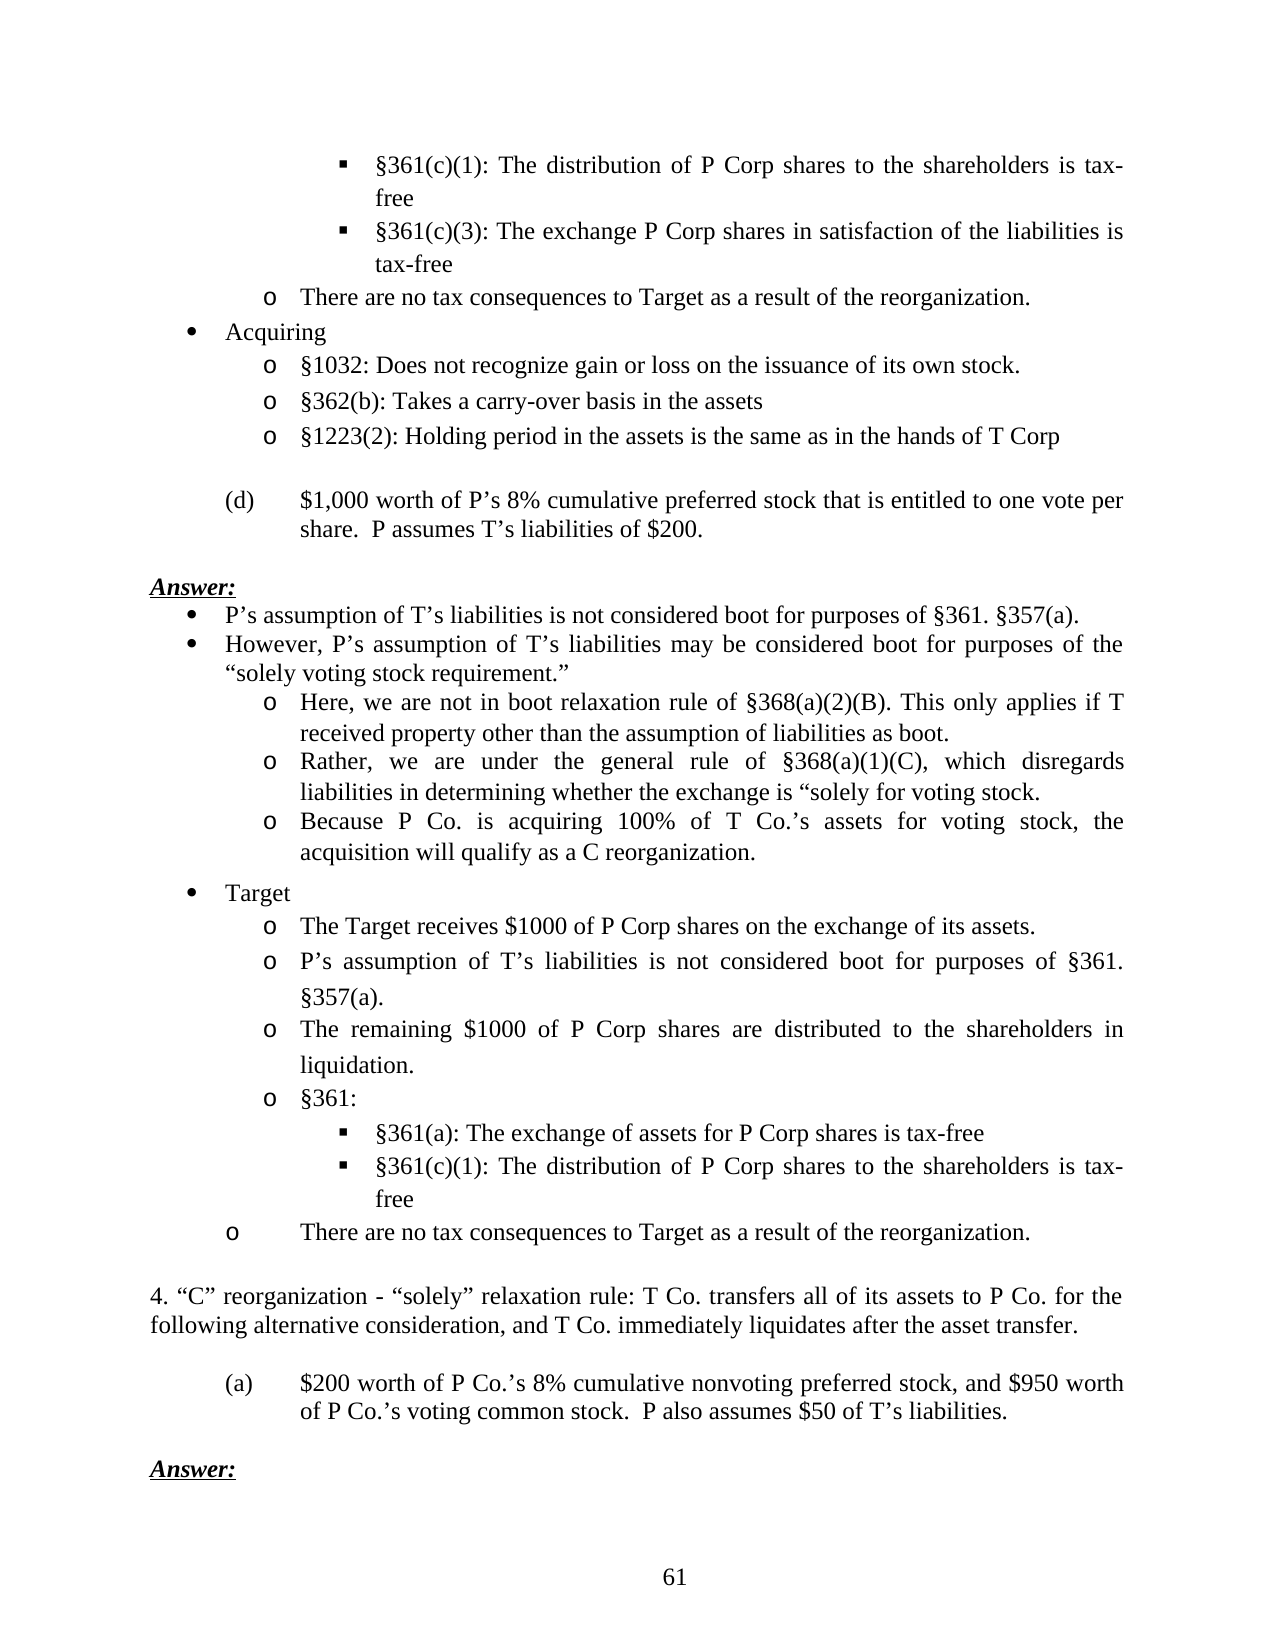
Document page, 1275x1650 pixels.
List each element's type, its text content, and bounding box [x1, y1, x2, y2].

list There are no tax consequences to Target as a result of the reorganization. [262, 282, 1125, 313]
list The Target receives $1000 of P Corp shares on the exchange of its assets. [262, 911, 1125, 942]
list Rather, we are under the general rule of §368(a)(1)(C), which disregards liabilities in determining whether the exchange is “solely for voting stock. [262, 746, 1125, 806]
list However, P’s assumption of T’s liabilities may be considered boot for purposes of the “solely voting stock requirement.” [187, 629, 1125, 687]
list Acquiring [187, 317, 1125, 346]
list §1032: Does not recognize gain or loss on the issuance of its own stock. [262, 351, 1125, 381]
list §361(a): The exchange of assets for P Corp shares is tax-free [337, 1118, 1125, 1147]
text (d) $1,000 worth of P’s 8% cumulative preferred stock that is entitled to one vote per share. P assumes T’s liabilities of $200. [225, 486, 1125, 543]
list §361(c)(1): The distribution of P Corp shares to the shareholders is tax-free [337, 150, 1125, 212]
list There are no tax consequences to Target as a result of the reorganization. [225, 1217, 1125, 1248]
list §361: [262, 1083, 1125, 1113]
list Here, we are not in boot relaxation rule of §368(a)(2)(B). This only applies if T received property other than the assumption of liabilities as boot. [262, 687, 1125, 746]
text Answer: [150, 1454, 1125, 1483]
list §362(b): Takes a carry-over basis in the assets [262, 386, 1125, 417]
list §1223(2): Holding period in the assets is the same as in the hands of T Corp [262, 421, 1125, 452]
list The remaining $1000 of P Corp shares are distributed to the shareholders in liquidation. [262, 1014, 1125, 1078]
list P’s assumption of T’s liabilities is not considered boot for purposes of §361. §357(a). [262, 946, 1125, 1010]
list Because P Co. is acquiring 100% of T Co.’s assets for voting stock, the acquisition will qualify as a C reorganization. [262, 806, 1125, 866]
text (a) $200 worth of P Co.’s 8% cumulative nonvoting preferred stock, and $950 worth of P Co.’s voting common stock. P also assumes $50 of T’s liabilities. [225, 1368, 1125, 1425]
text Answer: [150, 572, 1125, 601]
list Target [187, 878, 1125, 907]
list §361(c)(1): The distribution of P Corp shares to the shareholders is tax-free [337, 1151, 1125, 1213]
text 4. “C” reorganization - “solely” relaxation rule: T Co. transfers all of its assets to P Co. for the following alternative consideration, and T Co. immediately liquidates after the asset transfer. [150, 1281, 1125, 1339]
list P’s assumption of T’s liabilities is not considered boot for purposes of §361. §357(a). [187, 601, 1125, 629]
list §361(c)(3): The exchange P Corp shares in satisfaction of the liabilities is tax-free [337, 216, 1125, 278]
